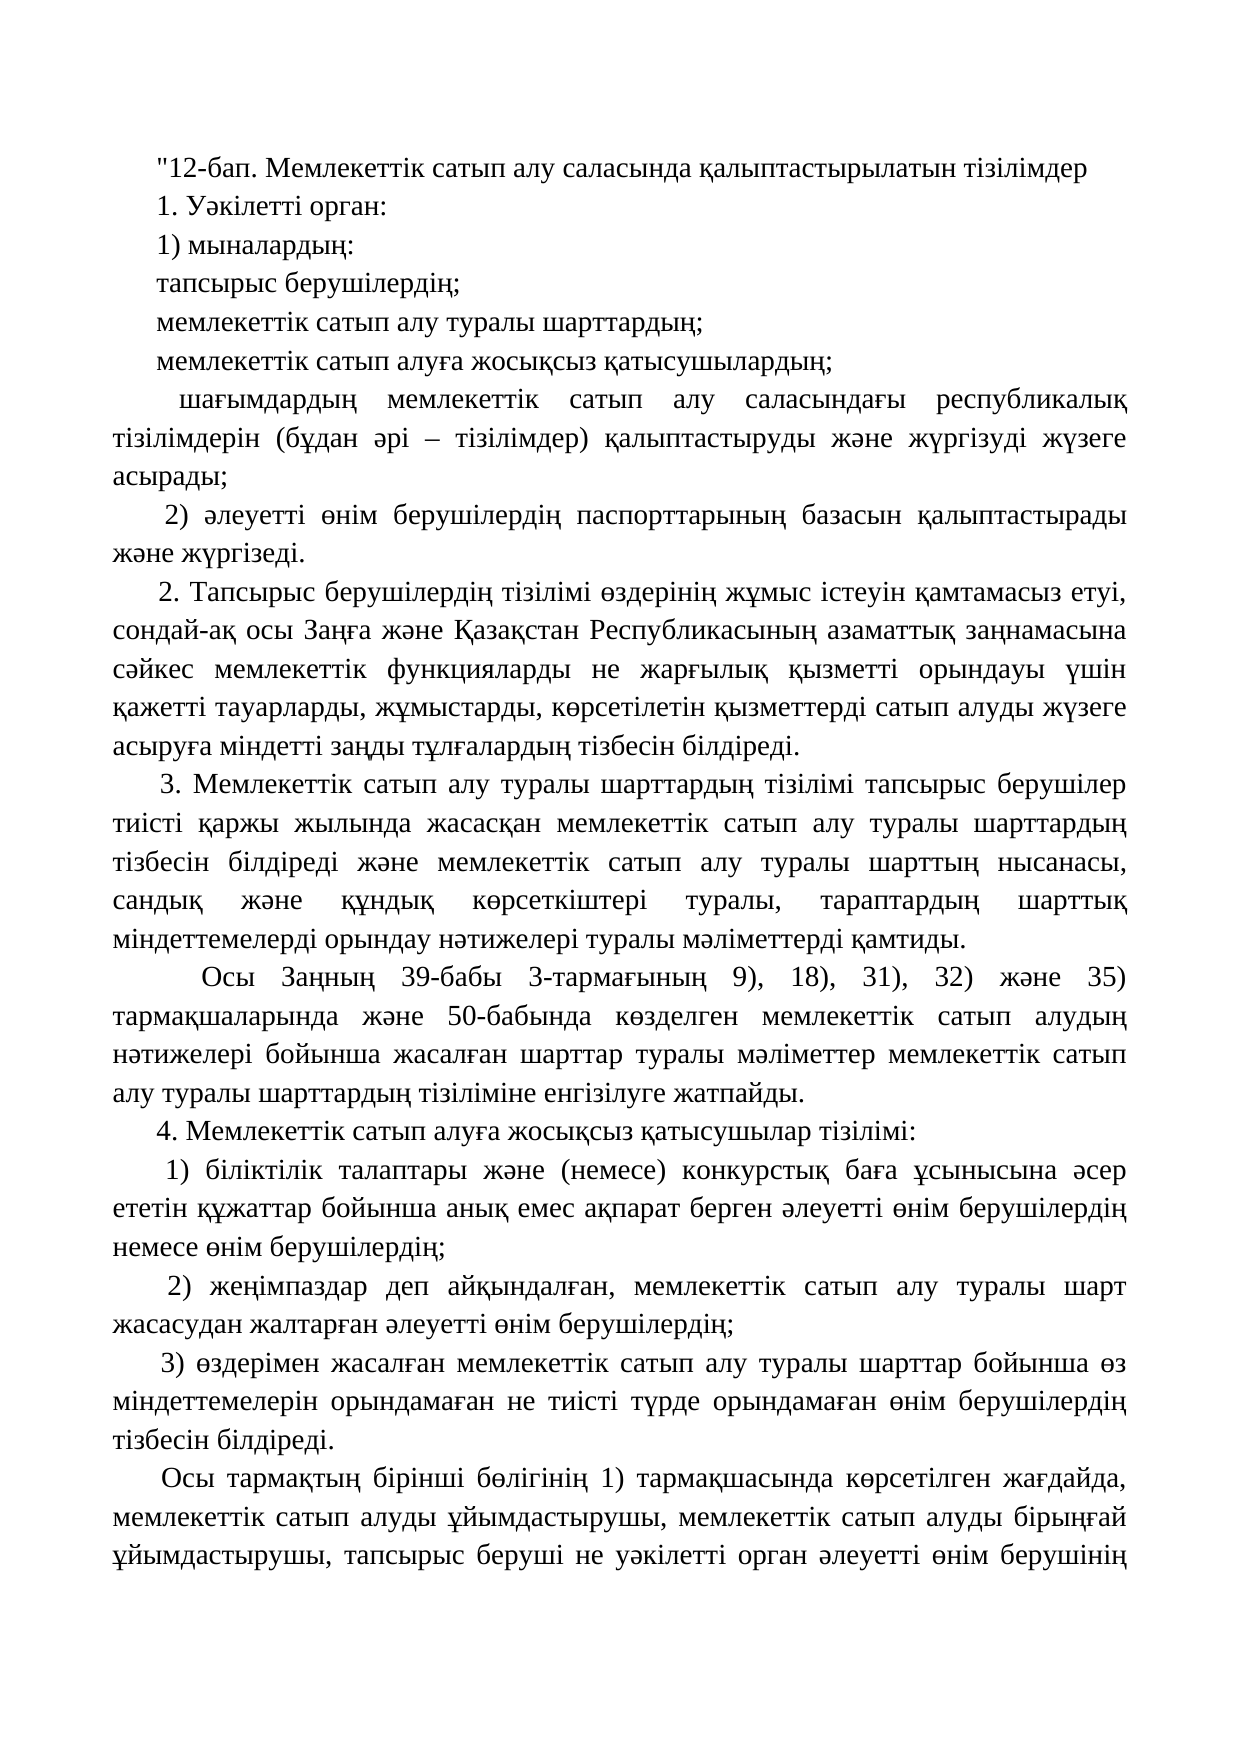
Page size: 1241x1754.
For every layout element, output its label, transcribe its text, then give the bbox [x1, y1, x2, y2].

text тапсырыс берушілердің; [112, 266, 1128, 299]
text Осы Заңның 39-бабы 3-тармағының 9), 18), 31), 32) және 35) тармақшаларында және 50-бабында көзделген мемлекеттік сатып алудың нәтижелері бойынша жасалған шарттар туралы мәліметтер мемлекеттік сатып алу туралы шарттардың тізіліміне енгізілуге жатпайды. [112, 959, 1128, 1108]
text 2) әлеуетті өнім берушілердің паспорттарының базасын қалыптастырады және жүргізеді. [112, 497, 1128, 569]
text 4. Мемлекеттік сатып алуға жосықсыз қатысушылар тізілімі: [112, 1113, 1128, 1147]
text 2. Тапсырыс берушілердің тізілімі өздерінің жұмыс істеуін қамтамасыз етуі, сондай-ақ осы Заңға және Қазақстан Республикасының азаматтық заңнамасына сәйкес мемлекеттік функцияларды не жарғылық қызметті орындауы үшін қажетті тауарларды, жұмыстарды, көрсетілетін қызметтерді сатып алуды жүзеге асыруға міндетті заңды тұлғалардың тізбесін білдіреді. [112, 574, 1128, 762]
text шағымдардың мемлекеттік сатып алу саласындағы республикалық тізілімдерін (бұдан әрі – тізілімдер) қалыптастыруды және жүргізуді жүзеге асырады; [112, 381, 1128, 492]
text 2) жеңімпаздар деп айқындалған, мемлекеттік сатып алу туралы шарт жасасудан жалтарған әлеуетті өнім берушілердің; [112, 1268, 1128, 1340]
text "12-бап. Мемлекеттік сатып алу саласында қалыптастырылатын тізілімдер [112, 150, 1128, 183]
text 3. Мемлекеттік сатып алу туралы шарттардың тізілімі тапсырыс берушілер тиісті қаржы жылында жасасқан мемлекеттік сатып алу туралы шарттардың тізбесін білдіреді және мемлекеттік сатып алу туралы шарттың нысанасы, сандық және құндық көрсеткіштері туралы, тараптардың шарттық міндеттемелерді орындау нәтижелері туралы мәліметтерді қамтиды. [112, 767, 1128, 954]
text мемлекеттік сатып алуға жосықсыз қатысушылардың; [112, 343, 1128, 376]
text 1. Уәкілетті орган: [112, 188, 1128, 222]
text 1) мыналардың: [112, 227, 1128, 261]
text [112, 1460, 1128, 1571]
text 1) біліктілік талаптары және (немесе) конкурстық баға ұсынысына әсер ететін құжаттар бойынша анық емес ақпарат берген әлеуетті өнім берушілердің немесе өнім берушілердің; [112, 1152, 1128, 1263]
text мемлекеттік сатып алу туралы шарттардың; [112, 304, 1128, 338]
text 3) өздерімен жасалған мемлекеттік сатып алу туралы шарттар бойынша өз міндеттемелерін орындамаған не тиісті түрде орындамаған өнім берушілердің тізбесін білдіреді. [112, 1345, 1128, 1455]
